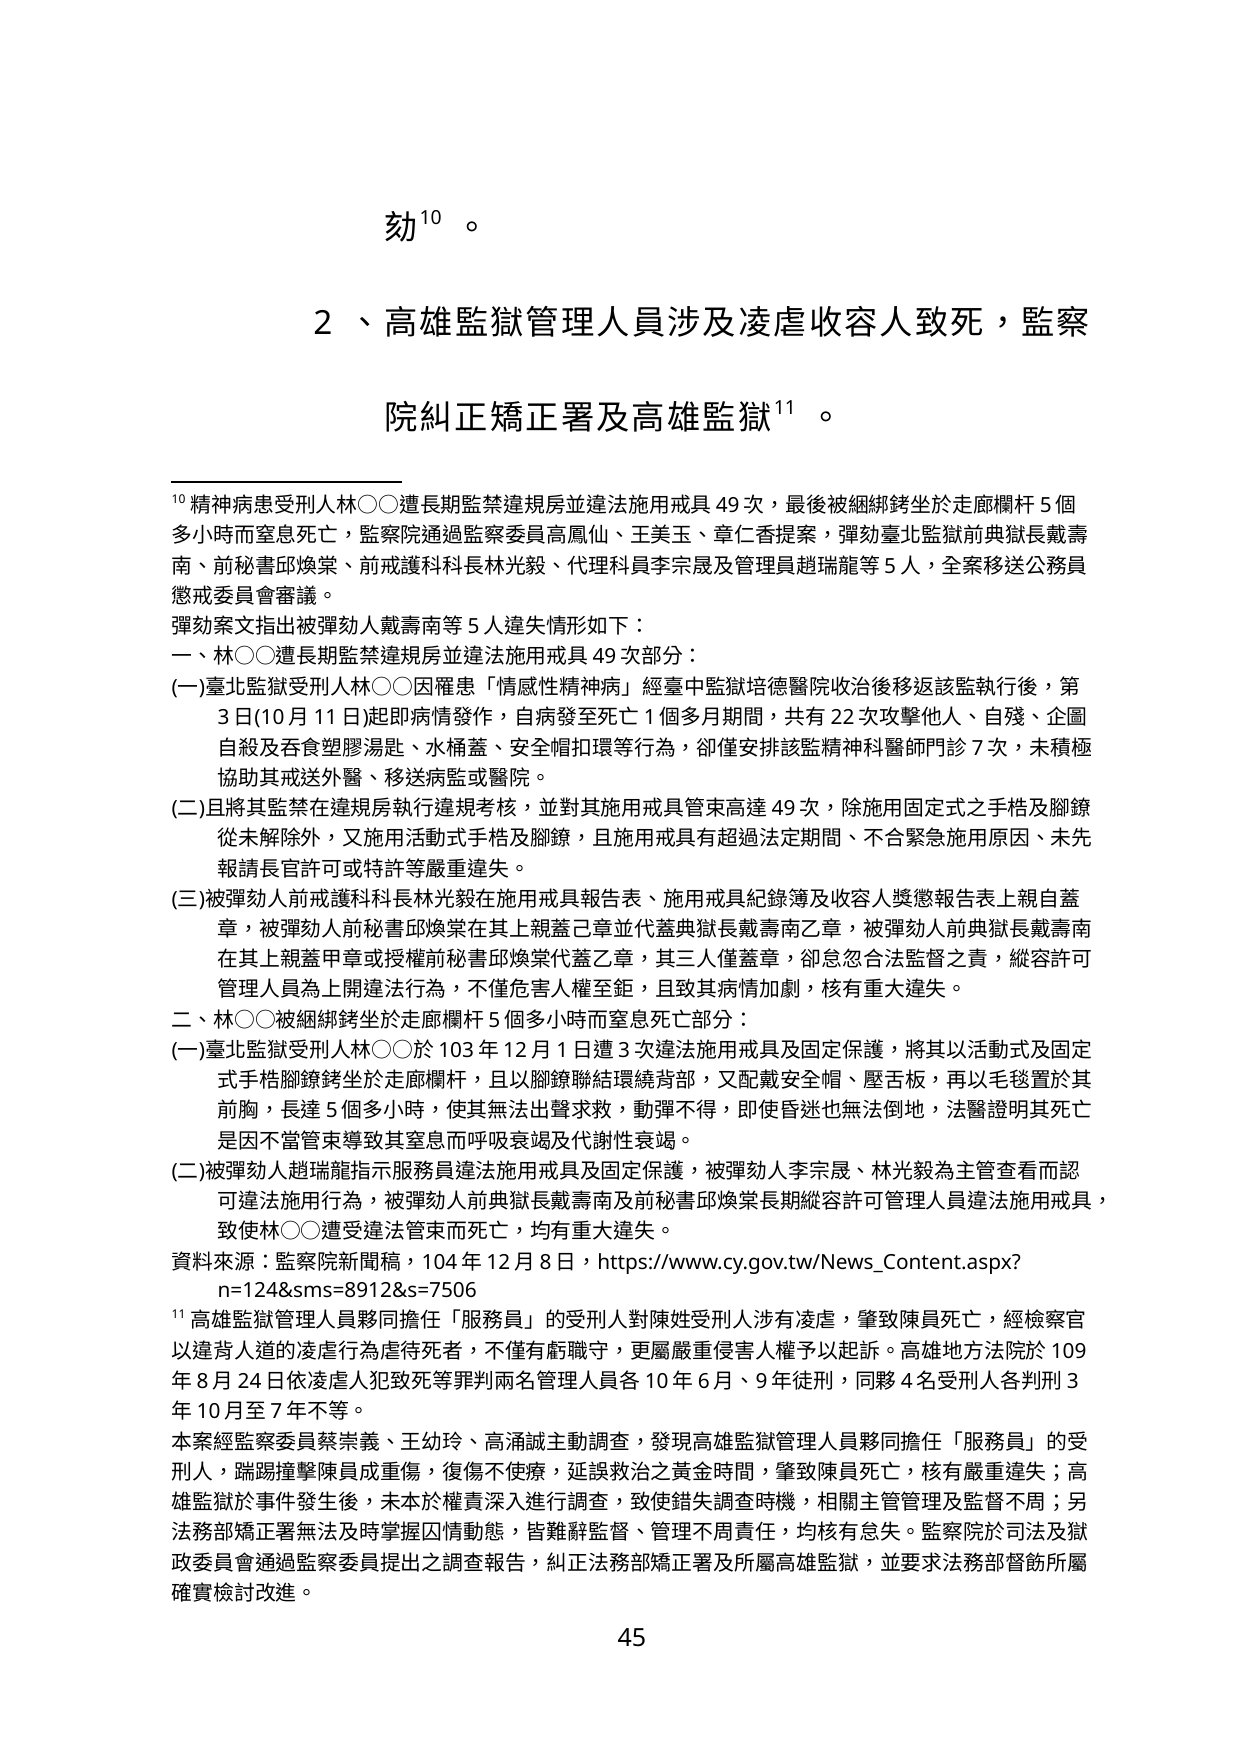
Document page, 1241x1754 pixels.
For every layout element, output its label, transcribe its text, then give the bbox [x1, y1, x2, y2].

subtitle 高雄監獄管理人員涉及凌虐收容人致死，監察院糾正矯正署及高雄監獄。 [296, 272, 1092, 463]
subtitle 受刑人林○○疑遭違法施用戒具致死，北監前典獄長戴壽南等5人涉重大違失，遭監察院彈劾。 [296, 177, 1092, 272]
